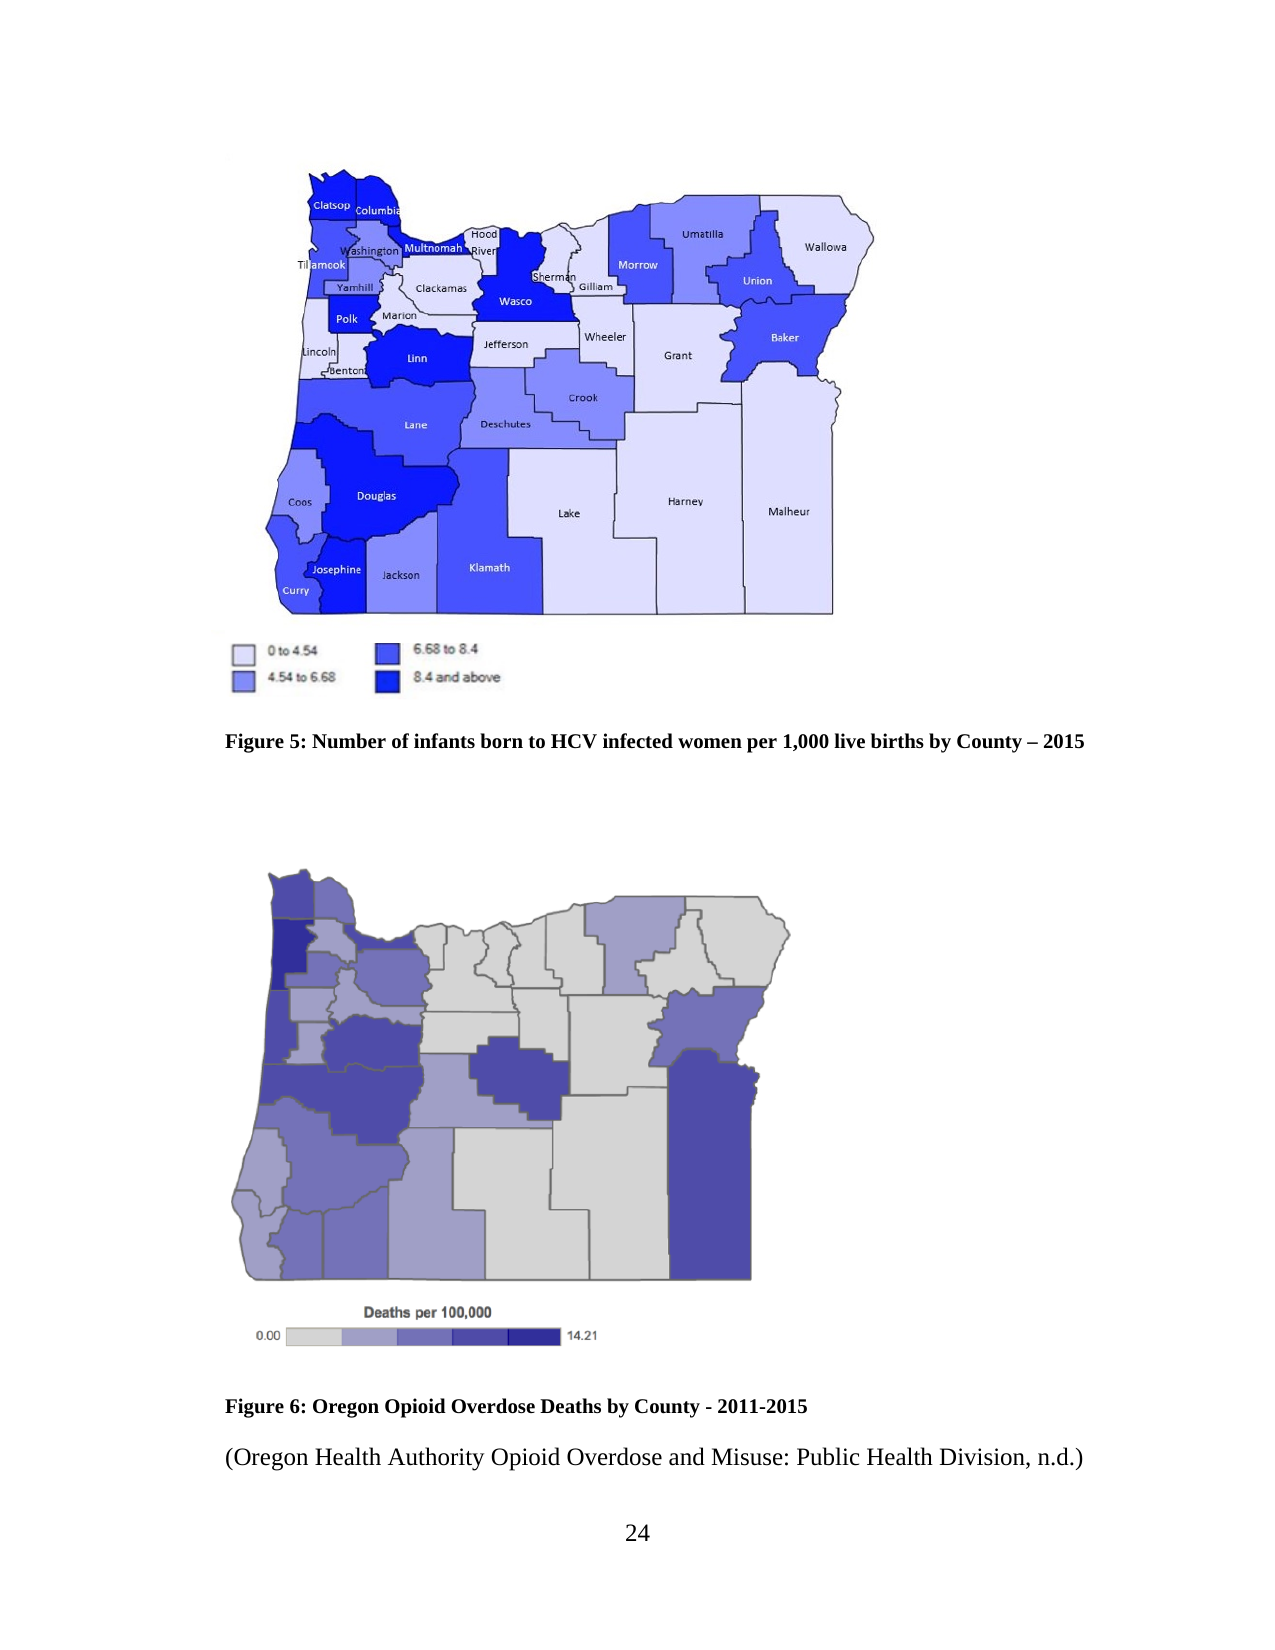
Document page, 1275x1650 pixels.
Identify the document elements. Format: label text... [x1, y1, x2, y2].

picture [211, 149, 888, 707]
text Figure 5: Number of infants born to HCV infected women per 1,000 live births by County – 2015 [150, 728, 1125, 753]
picture [225, 834, 799, 1366]
text (Oregon Health Authority Opioid Overdose and Misuse: Public Health Division, n.d.) [150, 1442, 1125, 1471]
text Figure 6: Oregon Opioid Overdose Deaths by County - 2011-2015 [150, 1394, 1125, 1418]
